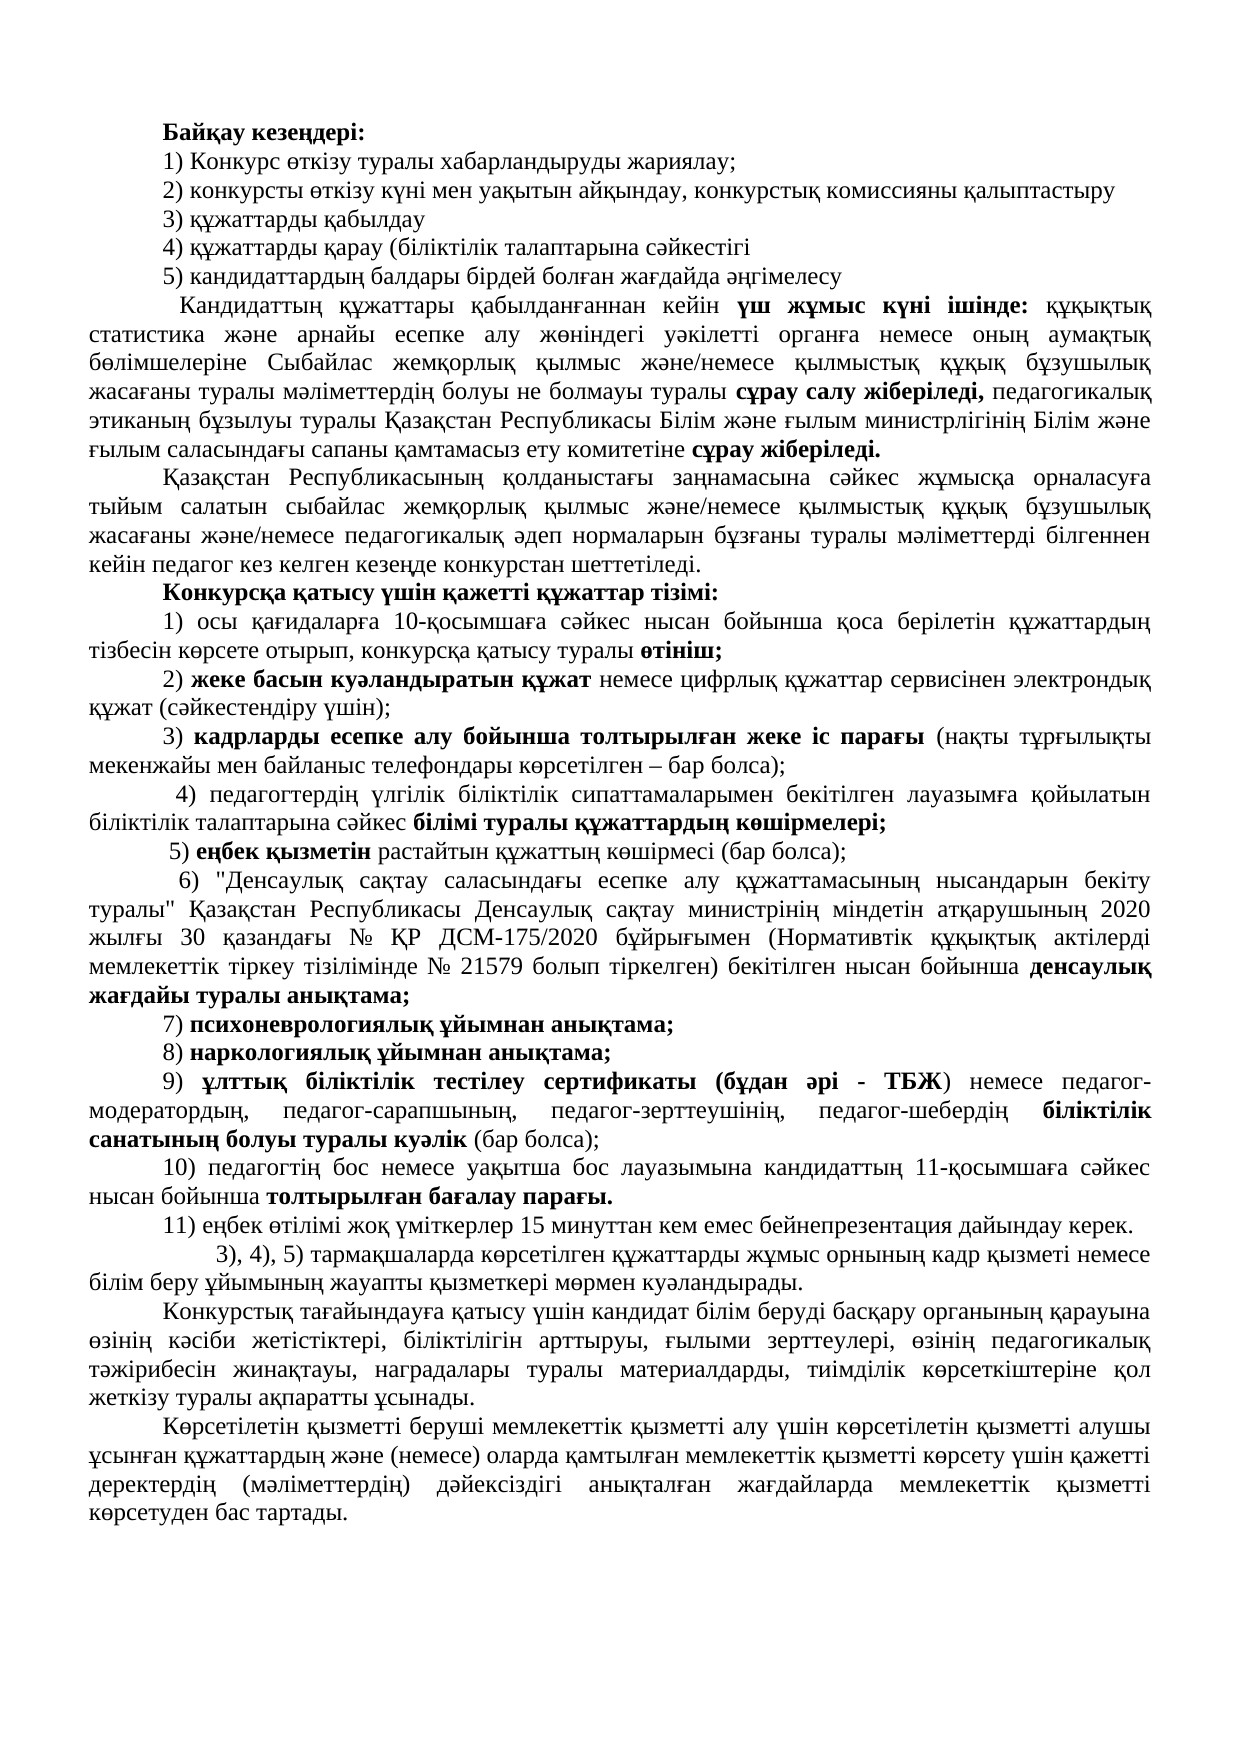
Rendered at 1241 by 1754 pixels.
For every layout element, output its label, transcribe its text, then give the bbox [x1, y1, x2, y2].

text Конкурсқа қатысу үшін қажетті құжаттар тізімі: [89, 577, 1152, 606]
text Кандидаттың құжаттары қабылданғаннан кейін үш жұмыс күні ішінде: құқықтық статистика және арнайы есепке алу жөніндегі уәкілетті органға немесе оның аумақтық бөлімшелеріне Сыбайлас жемқорлық қылмыс және/немесе қылмыстық құқық бұзушылық жасағаны туралы мәліметтердің болуы не болмауы туралы сұрау салу жіберіледі, педагогикалық этиканың бұзылуы туралы Қазақстан Республикасы Білім және ғылым министрлігінің Білім және ғылым саласындағы сапаны қамтамасыз ету комитетіне сұрау жіберіледі. [89, 290, 1152, 462]
text 3) кадрларды есепке алу бойынша толтырылған жеке іс парағы (нақты тұрғылықты мекенжайы мен байланыс телефондары көрсетілген – бар болса); [89, 721, 1152, 779]
text 9) ұлттық біліктілік тестілеу сертификаты (бұдан әрі - ТБЖ) немесе педагог-модератордың, педагог-сарапшының, педагог-зерттеушінің, педагог-шебердің біліктілік санатының болуы туралы куәлік (бар болса); [89, 1066, 1152, 1152]
text 1) Конкурс өткізу туралы хабарландыруды жариялау; [89, 146, 1152, 175]
text 2) жеке басын куәландыратын құжат немесе цифрлық құжаттар сервисінен электрондық құжат (сәйкестендіру үшін); [89, 664, 1152, 721]
text Қазақстан Республикасының қолданыстағы заңнамасына сәйкес жұмысқа орналасуға тыйым салатын сыбайлас жемқорлық қылмыс және/немесе қылмыстық құқық бұзушылық жасағаны және/немесе педагогикалық әдеп нормаларын бұзғаны туралы мәліметтерді білгеннен кейін педагог кез келген кезеңде конкурстан шеттетіледі. [89, 462, 1152, 577]
text 8) наркологиялық ұйымнан анықтама; [89, 1037, 1152, 1066]
text Байқау кезеңдері: [89, 117, 1152, 146]
text 4) педагогтердің үлгілік біліктілік сипаттамаларымен бекітілген лауазымға қойылатын біліктілік талаптарына сәйкес білімі туралы құжаттардың көшірмелері; [89, 779, 1152, 836]
text 5) кандидаттардың балдары бірдей болған жағдайда әңгімелесу [89, 261, 1152, 290]
text 3), 4), 5) тармақшаларда көрсетілген құжаттарды жұмыс орнының кадр қызметі немесе білім беру ұйымының жауапты қызметкері мөрмен куәландырады. [89, 1239, 1152, 1296]
text 6) "Денсаулық сақтау саласындағы есепке алу құжаттамасының нысандарын бекіту туралы" Қазақстан Республикасы Денсаулық сақтау министрінің міндетін атқарушының 2020 жылғы 30 қазандағы № ҚР ДСМ-175/2020 бұйрығымен (Нормативтік құқықтық актілерді мемлекеттік тіркеу тізілімінде № 21579 болып тіркелген) бекітілген нысан бойынша денсаулық жағдайы туралы анықтама; [89, 865, 1152, 1009]
text Конкурстық тағайындауға қатысу үшін кандидат білім беруді басқару органының қарауына өзінің кәсіби жетістіктері, біліктілігін арттыруы, ғылыми зерттеулері, өзінің педагогикалық тәжірибесін жинақтауы, наградалары туралы материалдарды, тиімділік көрсеткіштеріне қол жеткізу туралы ақпаратты ұсынады. [89, 1296, 1152, 1411]
text 7) психоневрологиялық ұйымнан анықтама; [89, 1009, 1152, 1037]
text 2) конкурсты өткізу күні мен уақытын айқындау, конкурстық комиссияны қалыптастыру [89, 175, 1152, 204]
text Көрсетілетін қызметті беруші мемлекеттік қызметті алу үшін көрсетілетін қызметті алушы ұсынған құжаттардың және (немесе) оларда қамтылған мемлекеттік қызметті көрсету үшін қажетті деректердің (мәліметтердің) дәйексіздігі анықталған жағдайларда мемлекеттік қызметті көрсетуден бас тартады. [89, 1411, 1152, 1526]
text 10) педагогтің бос немесе уақытша бос лауазымына кандидаттың 11-қосымшаға сәйкес нысан бойынша толтырылған бағалау парағы. [89, 1152, 1152, 1210]
text 11) еңбек өтілімі жоқ үміткерлер 15 минуттан кем емес бейнепрезентация дайындау керек. [89, 1210, 1152, 1239]
text 5) еңбек қызметін растайтын құжаттың көшірмесі (бар болса); [89, 836, 1152, 865]
text 4) құжаттарды қарау (біліктілік талаптарына сәйкестігі [89, 232, 1152, 261]
text 1) осы қағидаларға 10-қосымшаға сәйкес нысан бойынша қоса берілетін құжаттардың тізбесін көрсете отырып, конкурсқа қатысу туралы өтініш; [89, 606, 1152, 664]
text 3) құжаттарды қабылдау [89, 204, 1152, 232]
